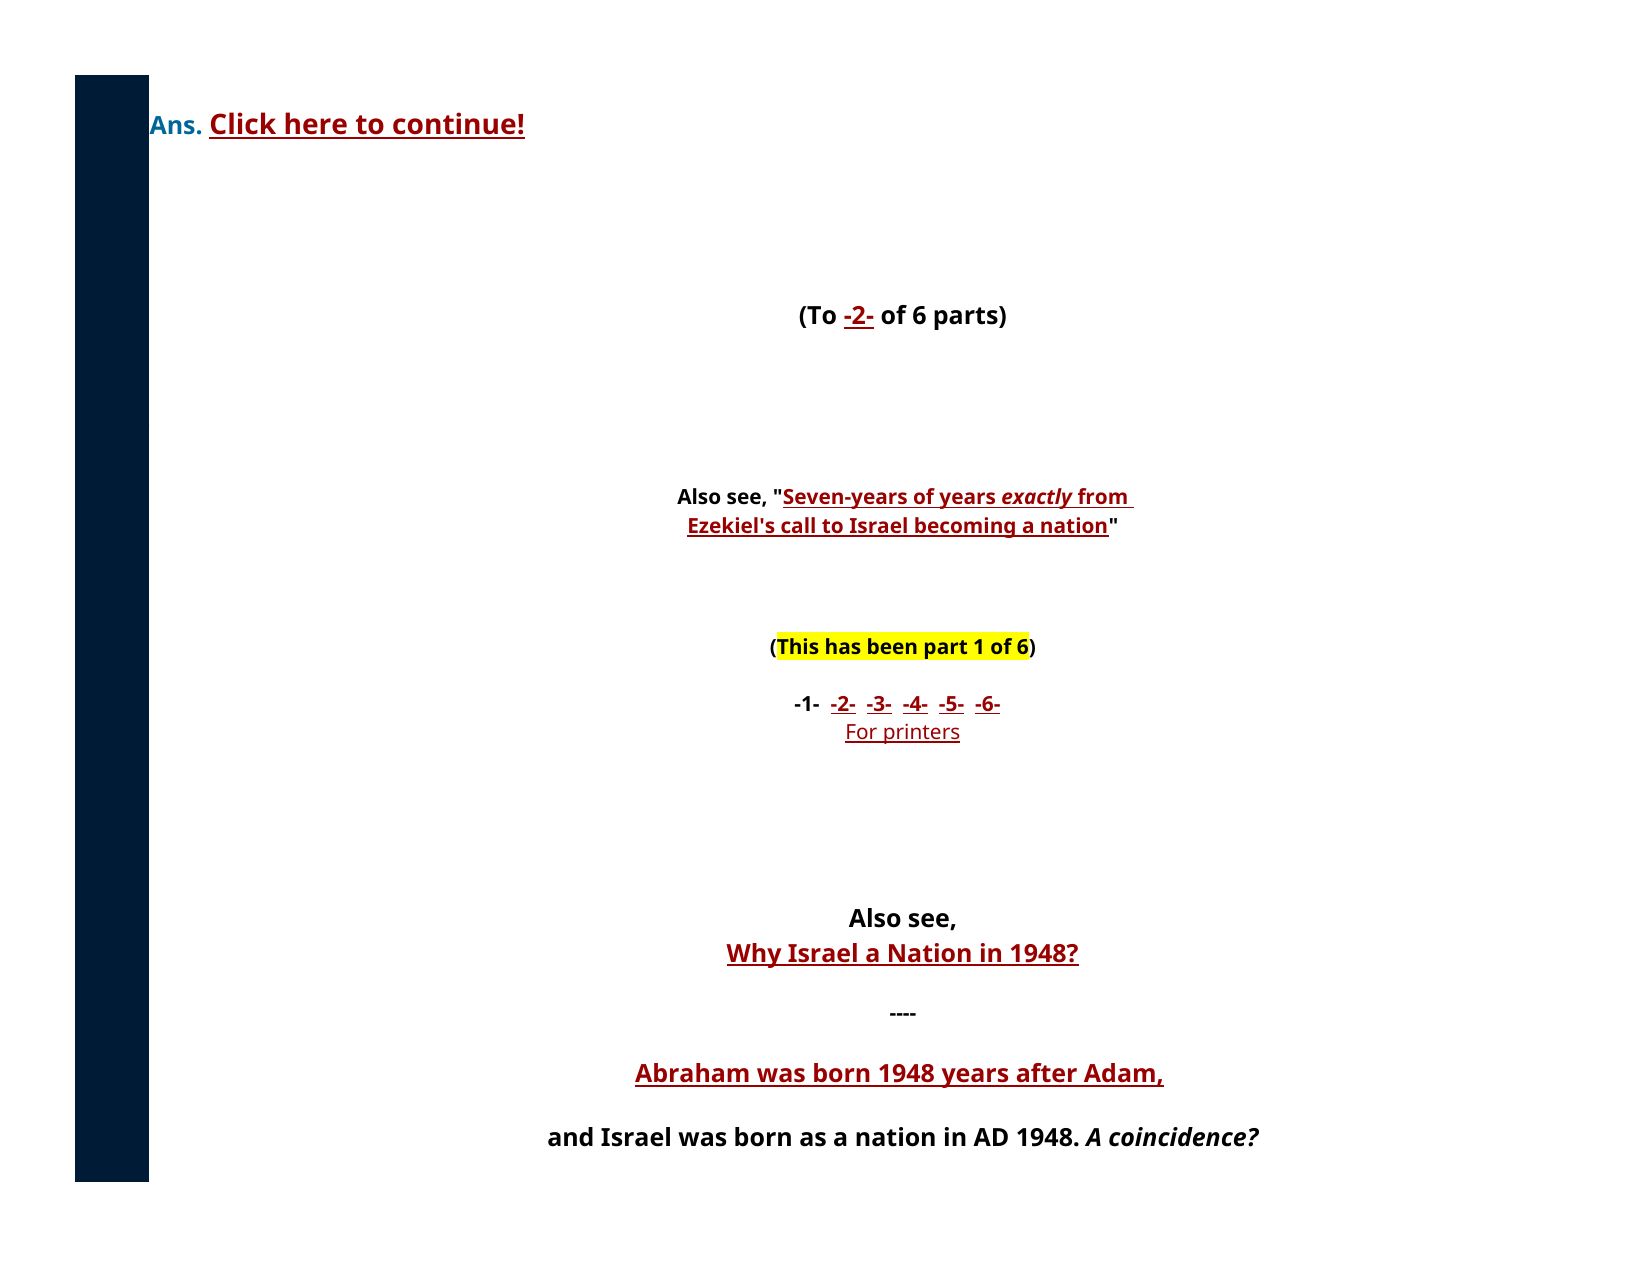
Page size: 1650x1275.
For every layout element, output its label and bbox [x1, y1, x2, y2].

table_header [75, 75, 149, 1182]
table_header [149, 75, 1650, 1182]
